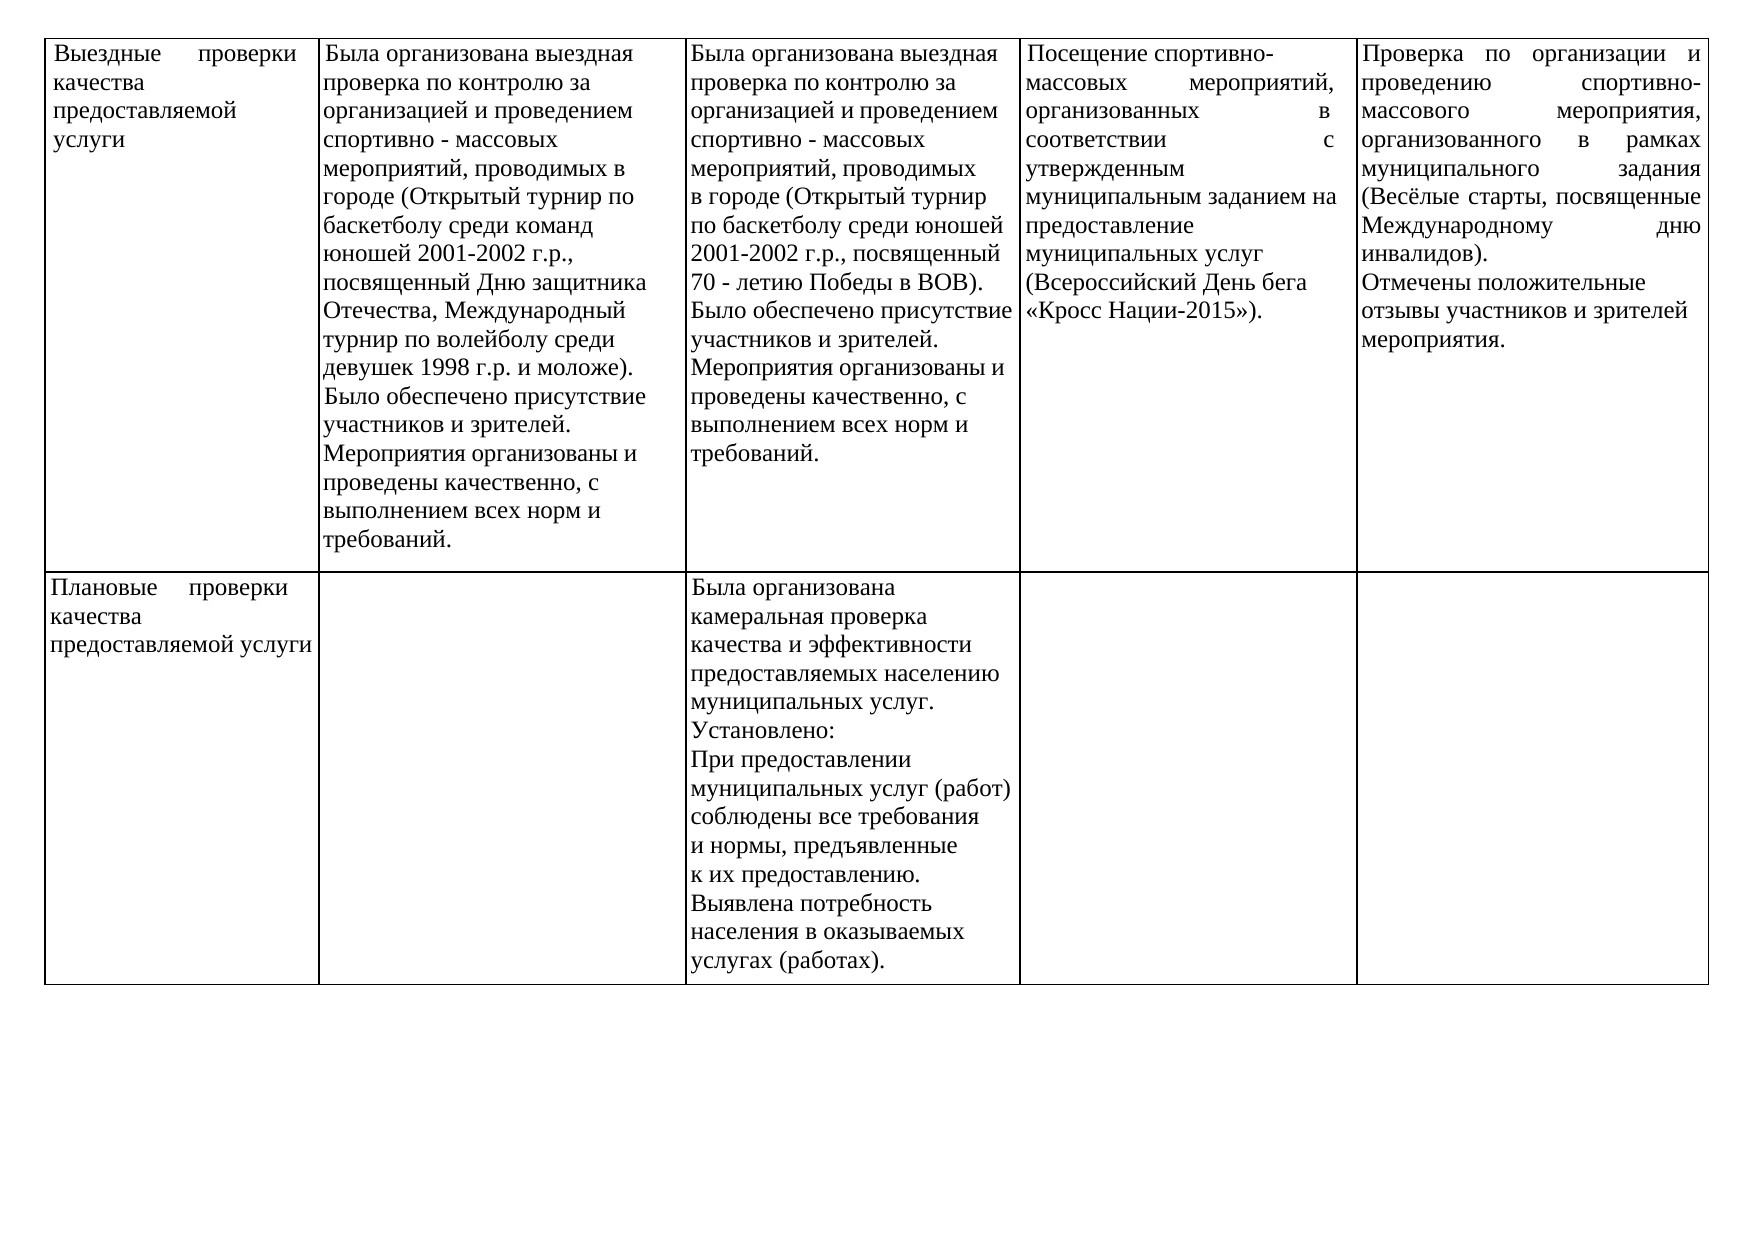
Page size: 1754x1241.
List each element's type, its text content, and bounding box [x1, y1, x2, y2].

table_cell Плановые проверки качества предоставляемой услуги [46, 573, 318, 984]
table_header Посещение спортивно-массовых мероприятий, организованных в соответствии с утвержденным муниципальным заданием на предоставление муниципальных услуг (Всероссийский День бега «Кросс Нации-2015»). [1021, 39, 1356, 571]
table_cell [320, 573, 685, 984]
table_cell [1021, 573, 1356, 984]
table_header Была организована выездная проверка по контролю за организацией и проведением спортивно - массовых мероприятий, проводимых в городе (Открытый турнир по баскетболу среди команд юношей 2001-2002 г.р., посвященный Дню защитника Отечества, Международный турнир по волейболу среди девушек 1998 г.р. и моложе). Было обеспечено присутствие участников и зрителей. Мероприятия организованы и проведены качественно, с выполнением всех норм и требований. [320, 39, 685, 571]
table_cell [1358, 573, 1708, 984]
table_header Была организована выездная проверка по контролю за организацией и проведением спортивно - массовых мероприятий, проводимых в городе (Открытый турнир по баскетболу среди юношей 2001-2002 г.р., посвященный 70 - летию Победы в ВОВ). Было обеспечено присутствие участников и зрителей. Мероприятия организованы и проведены качественно, с выполнением всех норм и требований. [687, 39, 1019, 571]
table_header Проверка по организации и проведению спортивно-массового мероприятия, организованного в рамках муниципального задания (Весёлые старты, посвященные Международному дню инвалидов). Отмечены положительные отзывы участников и зрителей мероприятия. [1358, 39, 1708, 571]
table_cell Была организована камеральная проверка качества и эффективности предоставляемых населению муниципальных услуг. Установлено: При предоставлении муниципальных услуг (работ) соблюдены все требования и нормы, предъявленные к их предоставлению. Выявлена потребность населения в оказываемых услугах (работах). [687, 573, 1019, 984]
table_header Выездные проверки качества предоставляемой услуги [46, 39, 318, 571]
